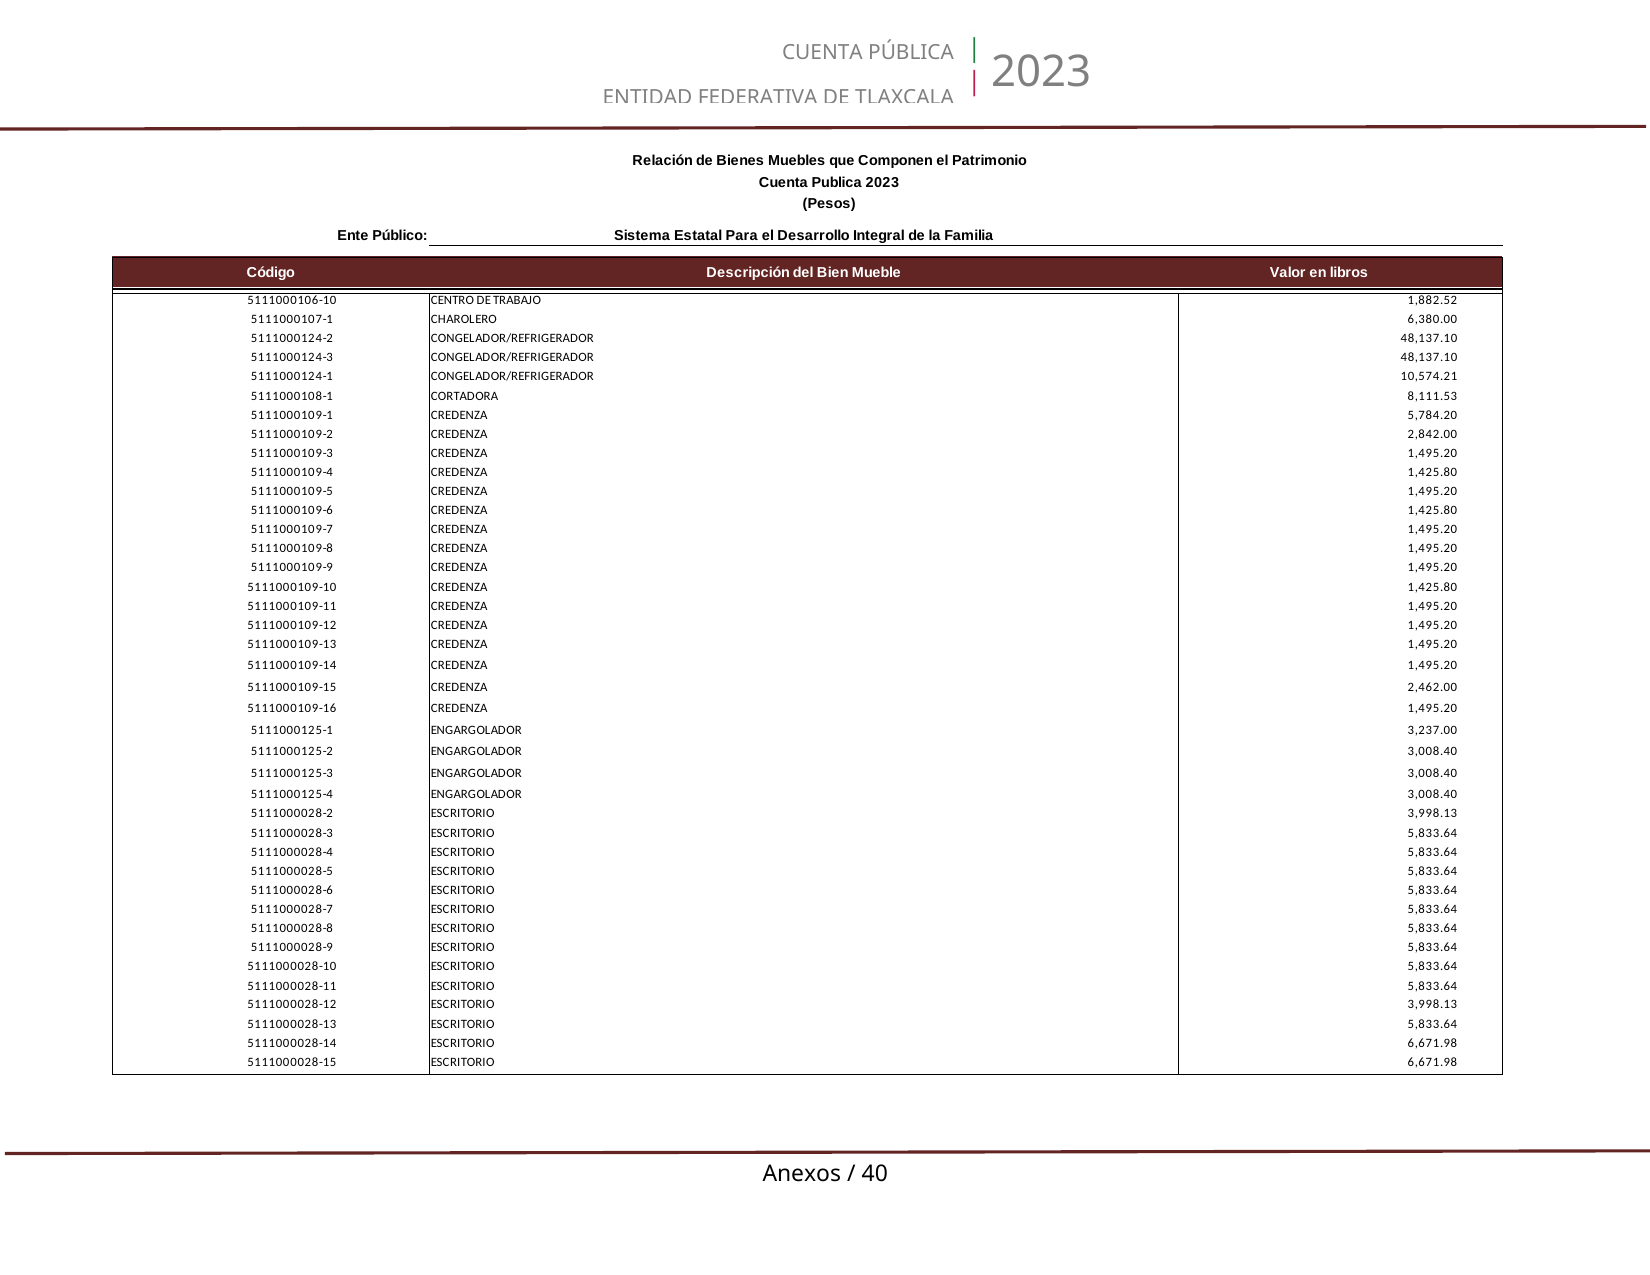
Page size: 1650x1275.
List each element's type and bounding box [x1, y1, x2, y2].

picture [968, 28, 985, 99]
